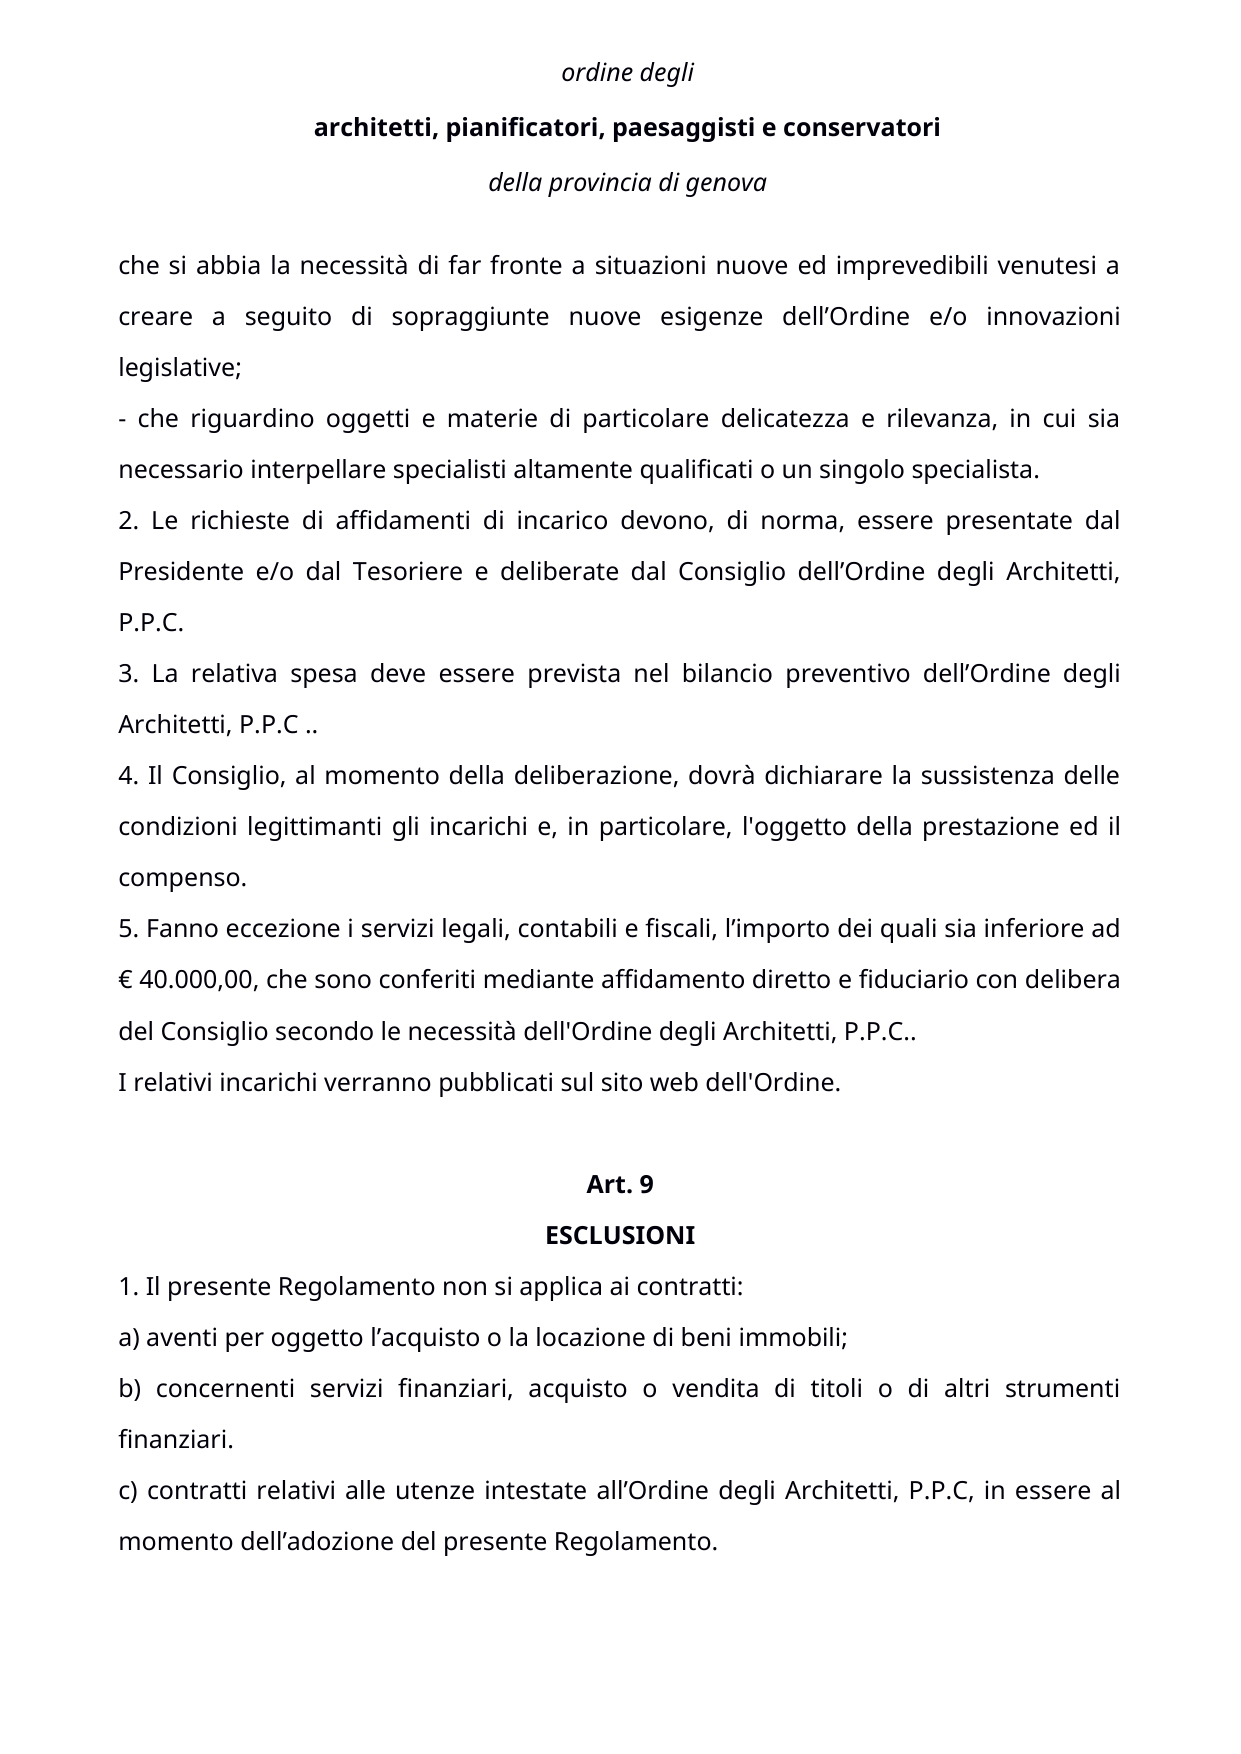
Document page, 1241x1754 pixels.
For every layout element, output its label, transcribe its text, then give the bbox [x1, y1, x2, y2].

text ESCLUSIONI [118, 1217, 1122, 1251]
text 4. Il Consiglio, al momento della deliberazione, dovrà dichiarare la sussistenza delle condizioni legittimanti gli incarichi e, in particolare, l'oggetto della prestazione ed il compenso. [118, 758, 1122, 894]
text 1. Il presente Regolamento non si applica ai contratti: [118, 1268, 1122, 1302]
text Art. 9 [118, 1166, 1122, 1200]
text b) concernenti servizi finanziari, acquisto o vendita di titoli o di altri strumenti finanziari. [118, 1371, 1122, 1456]
text c) contratti relativi alle utenze intestate all’Ordine degli Architetti, P.P.C, in essere al momento dell’adozione del presente Regolamento. [118, 1473, 1122, 1558]
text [118, 248, 1122, 384]
text 2. Le richieste di affidamenti di incarico devono, di norma, essere presentate dal Presidente e/o dal Tesoriere e deliberate dal Consiglio dell’Ordine degli Architetti, P.P.C. [118, 503, 1122, 639]
text 3. La relativa spesa deve essere prevista nel bilancio preventivo dell’Ordine degli Architetti, P.P.C .. [118, 656, 1122, 741]
text 5. Fanno eccezione i servizi legali, contabili e fiscali, l’importo dei quali sia inferiore ad € 40.000,00, che sono conferiti mediante affidamento diretto e fiduciario con delibera del Consiglio secondo le necessità dell'Ordine degli Architetti, P.P.C.. [118, 911, 1122, 1047]
text a) aventi per oggetto l’acquisto o la locazione di beni immobili; [118, 1319, 1122, 1353]
text - che riguardino oggetti e materie di particolare delicatezza e rilevanza, in cui sia necessario interpellare specialisti altamente qualificati o un singolo specialista. [118, 401, 1122, 486]
text I relativi incarichi verranno pubblicati sul sito web dell'Ordine. [118, 1064, 1122, 1098]
